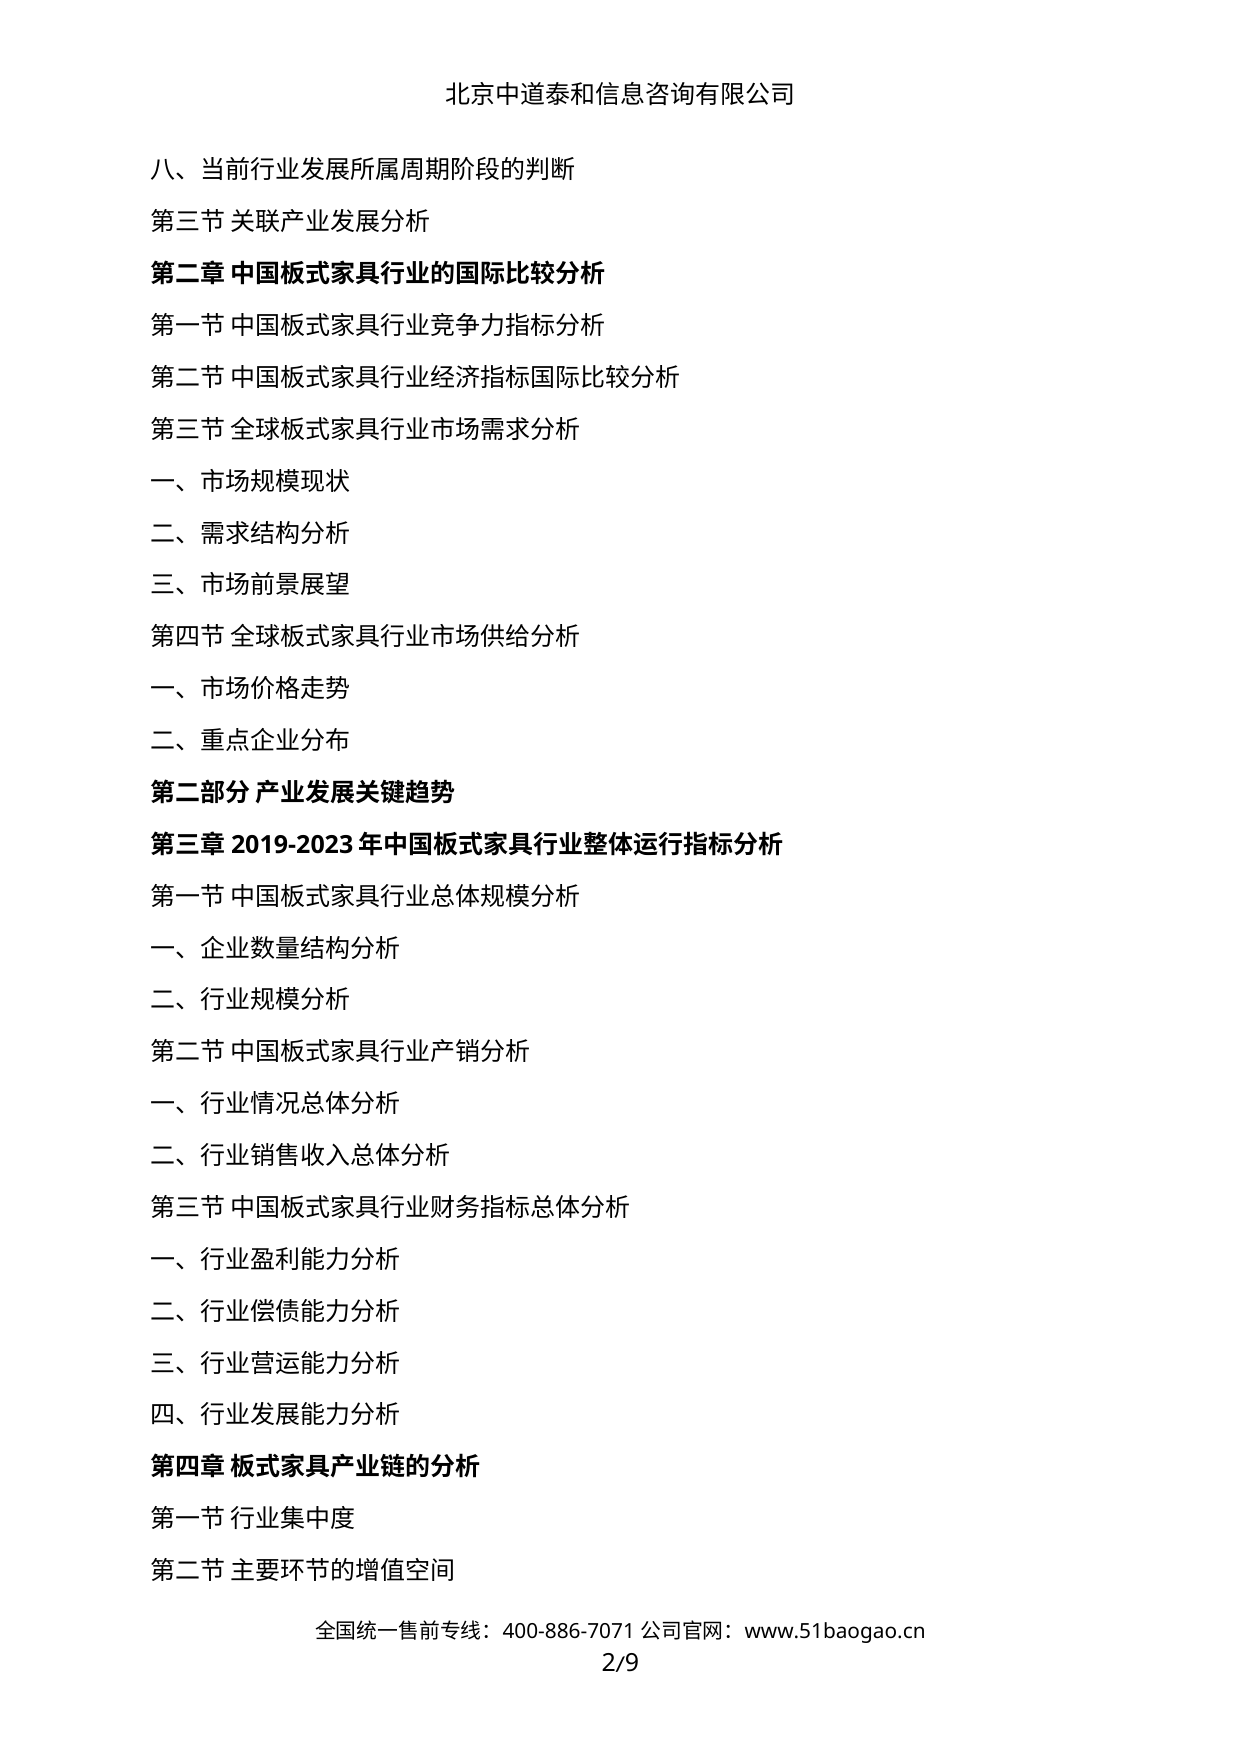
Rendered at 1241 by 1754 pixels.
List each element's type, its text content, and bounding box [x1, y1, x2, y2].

text 四、行业发展能力分析 [150, 1395, 1090, 1431]
text 第二部分 产业发展关键趋势 [150, 772, 1090, 809]
text 一、市场价格走势 [150, 669, 1090, 705]
text 二、行业偿债能力分析 [150, 1291, 1090, 1327]
text 一、市场规模现状 [150, 461, 1090, 497]
text 一、行业盈利能力分析 [150, 1239, 1090, 1276]
text 二、需求结构分析 [150, 513, 1090, 549]
text 第三章 2019-2023年中国板式家具行业整体运行指标分析 [150, 824, 1090, 861]
text 第二节 主要环节的增值空间 [150, 1551, 1090, 1587]
text 二、行业销售收入总体分析 [150, 1136, 1090, 1172]
text 三、行业营运能力分析 [150, 1343, 1090, 1379]
text 三、市场前景展望 [150, 565, 1090, 601]
text 第四节 全球板式家具行业市场供给分析 [150, 617, 1090, 653]
text 八、当前行业发展所属周期阶段的判断 [150, 150, 1090, 186]
text 第二节 中国板式家具行业产销分析 [150, 1032, 1090, 1068]
text 二、行业规模分析 [150, 980, 1090, 1016]
text 第一节 行业集中度 [150, 1499, 1090, 1535]
text 第二节 中国板式家具行业经济指标国际比较分析 [150, 357, 1090, 394]
text 第一节 中国板式家具行业竞争力指标分析 [150, 306, 1090, 342]
text 第二章 中国板式家具行业的国际比较分析 [150, 254, 1090, 290]
text 第一节 中国板式家具行业总体规模分析 [150, 876, 1090, 912]
text 二、重点企业分布 [150, 721, 1090, 757]
text 第四章 板式家具产业链的分析 [150, 1447, 1090, 1483]
text 第三节 关联产业发展分析 [150, 202, 1090, 238]
text 第三节 中国板式家具行业财务指标总体分析 [150, 1187, 1090, 1224]
text 第三节 全球板式家具行业市场需求分析 [150, 409, 1090, 446]
text 一、企业数量结构分析 [150, 928, 1090, 964]
text 一、行业情况总体分析 [150, 1084, 1090, 1120]
